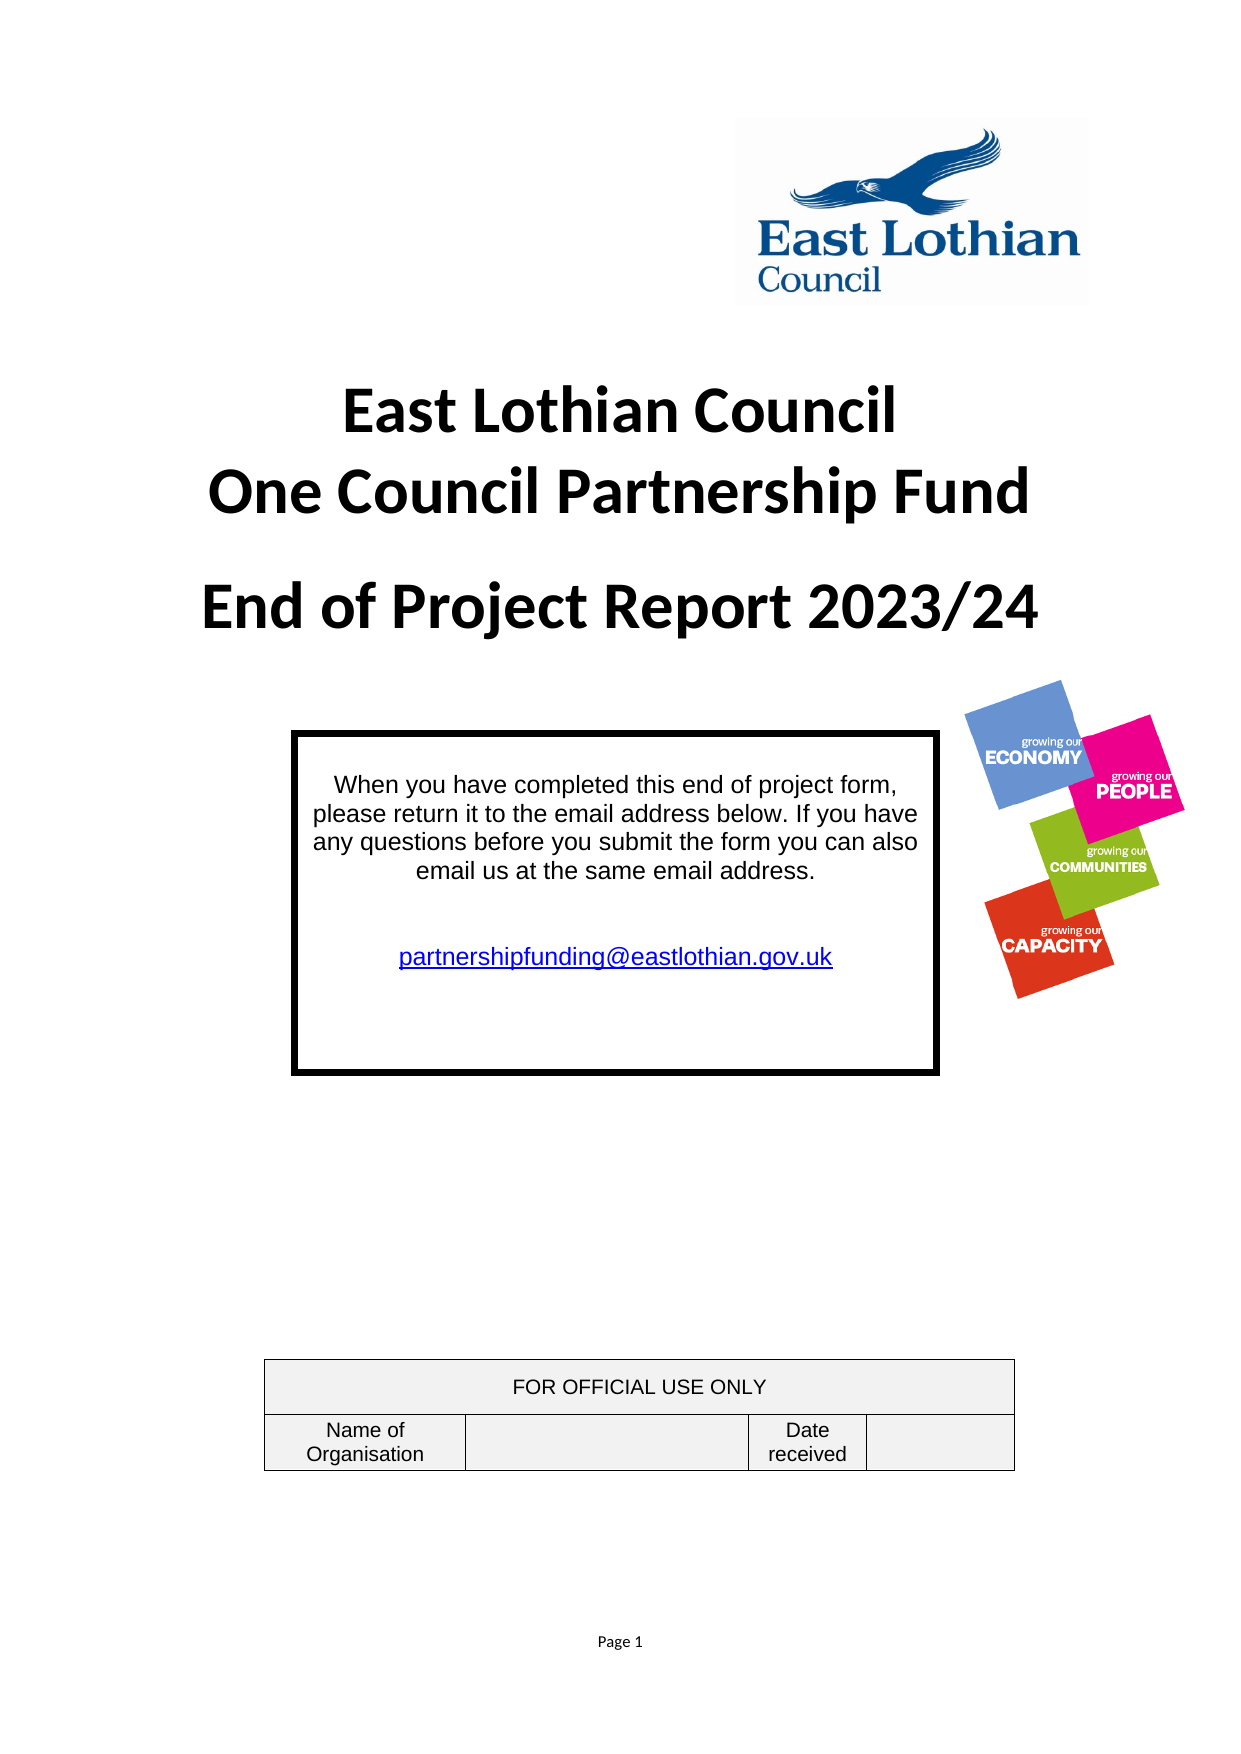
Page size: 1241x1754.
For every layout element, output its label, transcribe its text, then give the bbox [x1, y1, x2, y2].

table_cell Date received [749, 1415, 866, 1469]
picture [951, 666, 1197, 1012]
table_cell [466, 1415, 748, 1469]
picture [734, 118, 1091, 305]
table_cell [867, 1415, 1014, 1469]
text End of Project Report 2023/24 [150, 563, 1090, 645]
text East Lothian Council [150, 368, 1090, 449]
table_cell Name of Organisation [265, 1415, 465, 1469]
text One Council Partnership Fund [150, 449, 1090, 531]
table_header FOR OFFICIAL USE ONLY [265, 1360, 1014, 1414]
